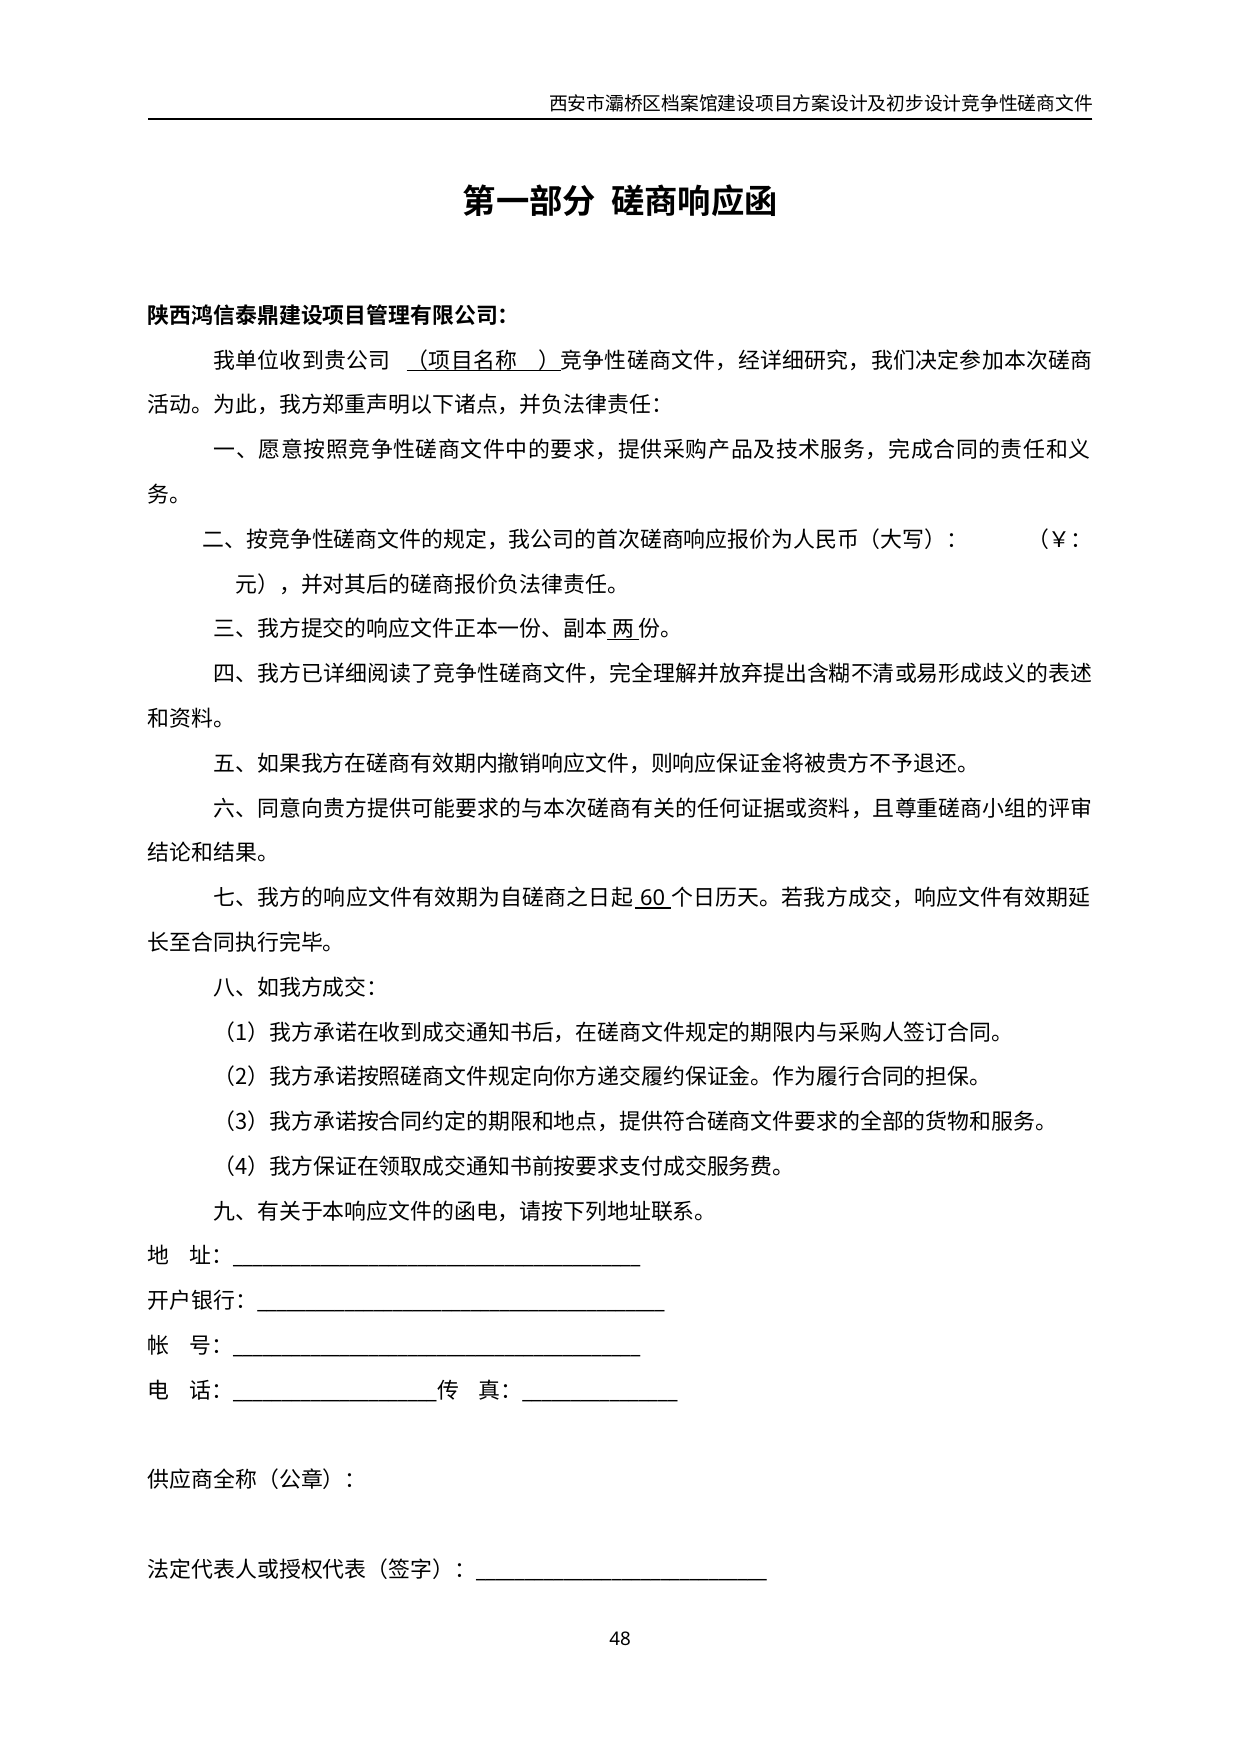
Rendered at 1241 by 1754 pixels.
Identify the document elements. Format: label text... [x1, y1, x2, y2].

text （4）我方保证在领取成交通知书前按要求支付成交服务费。 [148, 1138, 1092, 1183]
text 我单位收到贵公司 （项目名称 ）竞争性磋商文件，经详细研究，我们决定参加本次磋商活动。为此，我方郑重声明以下诸点，并负法律责任： [148, 332, 1092, 422]
text （1）我方承诺在收到成交通知书后，在磋商文件规定的期限内与采购人签订合同。 [148, 1004, 1092, 1049]
text 二、按竞争性磋商文件的规定，我公司的首次磋商响应报价为人民币（大写）： （￥： 元），并对其后的磋商报价负法律责任。 [202, 511, 1092, 601]
text 法定代表人或授权代表（签字）：______________________________ [148, 1542, 1092, 1586]
text 五、如果我方在磋商有效期内撤销响应文件，则响应保证金将被贵方不予退还。 [148, 735, 1092, 780]
subtitle 第一部分 磋商响应函 [148, 175, 1092, 223]
text 陕西鸿信泰鼎建设项目管理有限公司： [148, 287, 1092, 332]
text （2）我方承诺按照磋商文件规定向你方递交履约保证金。作为履行合同的担保。 [148, 1049, 1092, 1094]
text 帐 号：__________________________________________ [148, 1318, 1092, 1362]
text 三、我方提交的响应文件正本一份、副本 两 份。 [148, 601, 1092, 646]
text 八、如我方成交： [148, 959, 1092, 1004]
text 地 址：__________________________________________ [148, 1228, 1092, 1273]
text 六、同意向贵方提供可能要求的与本次磋商有关的任何证据或资料，且尊重磋商小组的评审结论和结果。 [148, 780, 1092, 870]
text 电 话：_____________________传 真：________________ [148, 1362, 1092, 1407]
text 开户银行：__________________________________________ [148, 1273, 1092, 1318]
text 七、我方的响应文件有效期为自磋商之日起 60 个日历天。若我方成交，响应文件有效期延长至合同执行完毕。 [148, 870, 1092, 959]
text 供应商全称（公章）： [148, 1452, 1092, 1497]
text 九、有关于本响应文件的函电，请按下列地址联系。 [148, 1183, 1092, 1228]
text （3）我方承诺按合同约定的期限和地点，提供符合磋商文件要求的全部的货物和服务。 [148, 1094, 1092, 1138]
text 四、我方已详细阅读了竞争性磋商文件，完全理解并放弃提出含糊不清或易形成歧义的表述和资料。 [148, 646, 1092, 735]
text 一、愿意按照竞争性磋商文件中的要求，提供采购产品及技术服务，完成合同的责任和义务。 [148, 422, 1092, 511]
